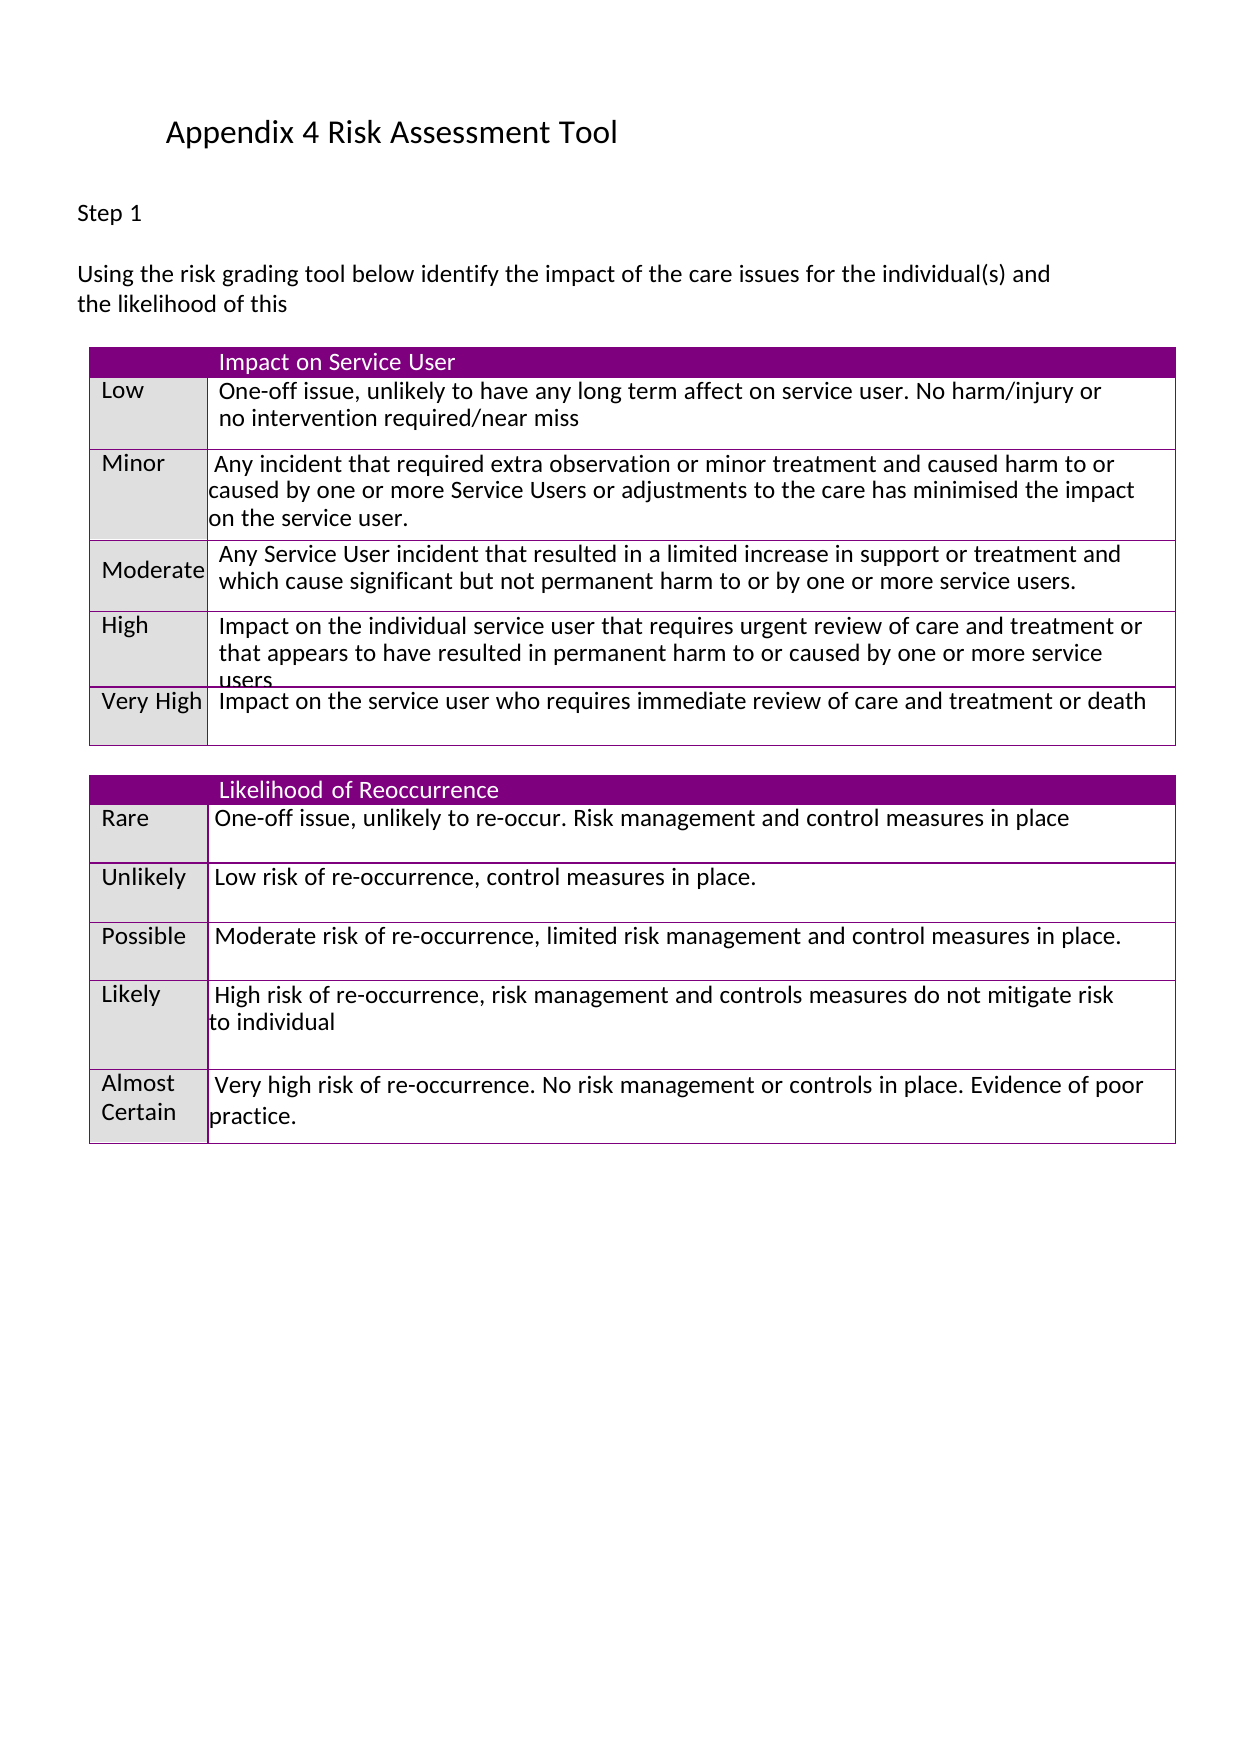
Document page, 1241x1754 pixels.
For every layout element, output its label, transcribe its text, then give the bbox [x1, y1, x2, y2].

table_cell Any incident that required extra observation or minor treatment and caused harm to or caused by one or more Service Users or adjustments to the care has minimised the impact on the service user. [208, 450, 1175, 539]
table_header Impact on Service User [208, 349, 1175, 376]
text Step 1 [77, 197, 1192, 227]
table_cell Almost Certain [90, 1070, 207, 1142]
table_cell Possible [90, 923, 207, 980]
table_cell Minor [90, 450, 207, 539]
table_cell Low risk of re-occurrence, control measures in place. [209, 864, 1175, 922]
text Using the risk grading tool below identify the impact of the care issues for the individual(s) and the likelihood of this [77, 258, 1085, 319]
table_cell Impact on the individual service user that requires urgent review of care and treatment or that appears to have resulted in permanent harm to or caused by one or more service users [208, 612, 1175, 686]
table_cell Any Service User incident that resulted in a limited increase in support or treatment and which cause significant but not permanent harm to or by one or more service users. [208, 541, 1175, 611]
table_cell Low [90, 378, 207, 449]
table_header Likelihood of Reoccurrence [209, 776, 1175, 804]
table_cell High risk of re-occurrence, risk management and controls measures do not mitigate risk to individual [209, 981, 1175, 1069]
table_header [90, 349, 207, 376]
table_cell Moderate [90, 541, 207, 611]
table_cell Very High [90, 688, 207, 745]
table_cell Unlikely [90, 864, 207, 922]
table_header [90, 776, 207, 804]
text Appendix 4 Risk Assessment Tool [166, 112, 1192, 152]
table_cell One-off issue, unlikely to re-occur. Risk management and control measures in place [209, 805, 1175, 862]
table_cell Rare [90, 805, 207, 862]
table_cell Impact on the service user who requires immediate review of care and treatment or death [208, 688, 1175, 745]
table_cell Moderate risk of re-occurrence, limited risk management and control measures in place. [209, 923, 1175, 980]
table_cell Likely [90, 981, 207, 1069]
table_cell One-off issue, unlikely to have any long term affect on service user. No harm/injury or no intervention required/near miss [208, 378, 1175, 449]
table_cell Very high risk of re-occurrence. No risk management or controls in place. Evidence of poor practice. [209, 1070, 1175, 1142]
table_cell High [90, 612, 207, 686]
